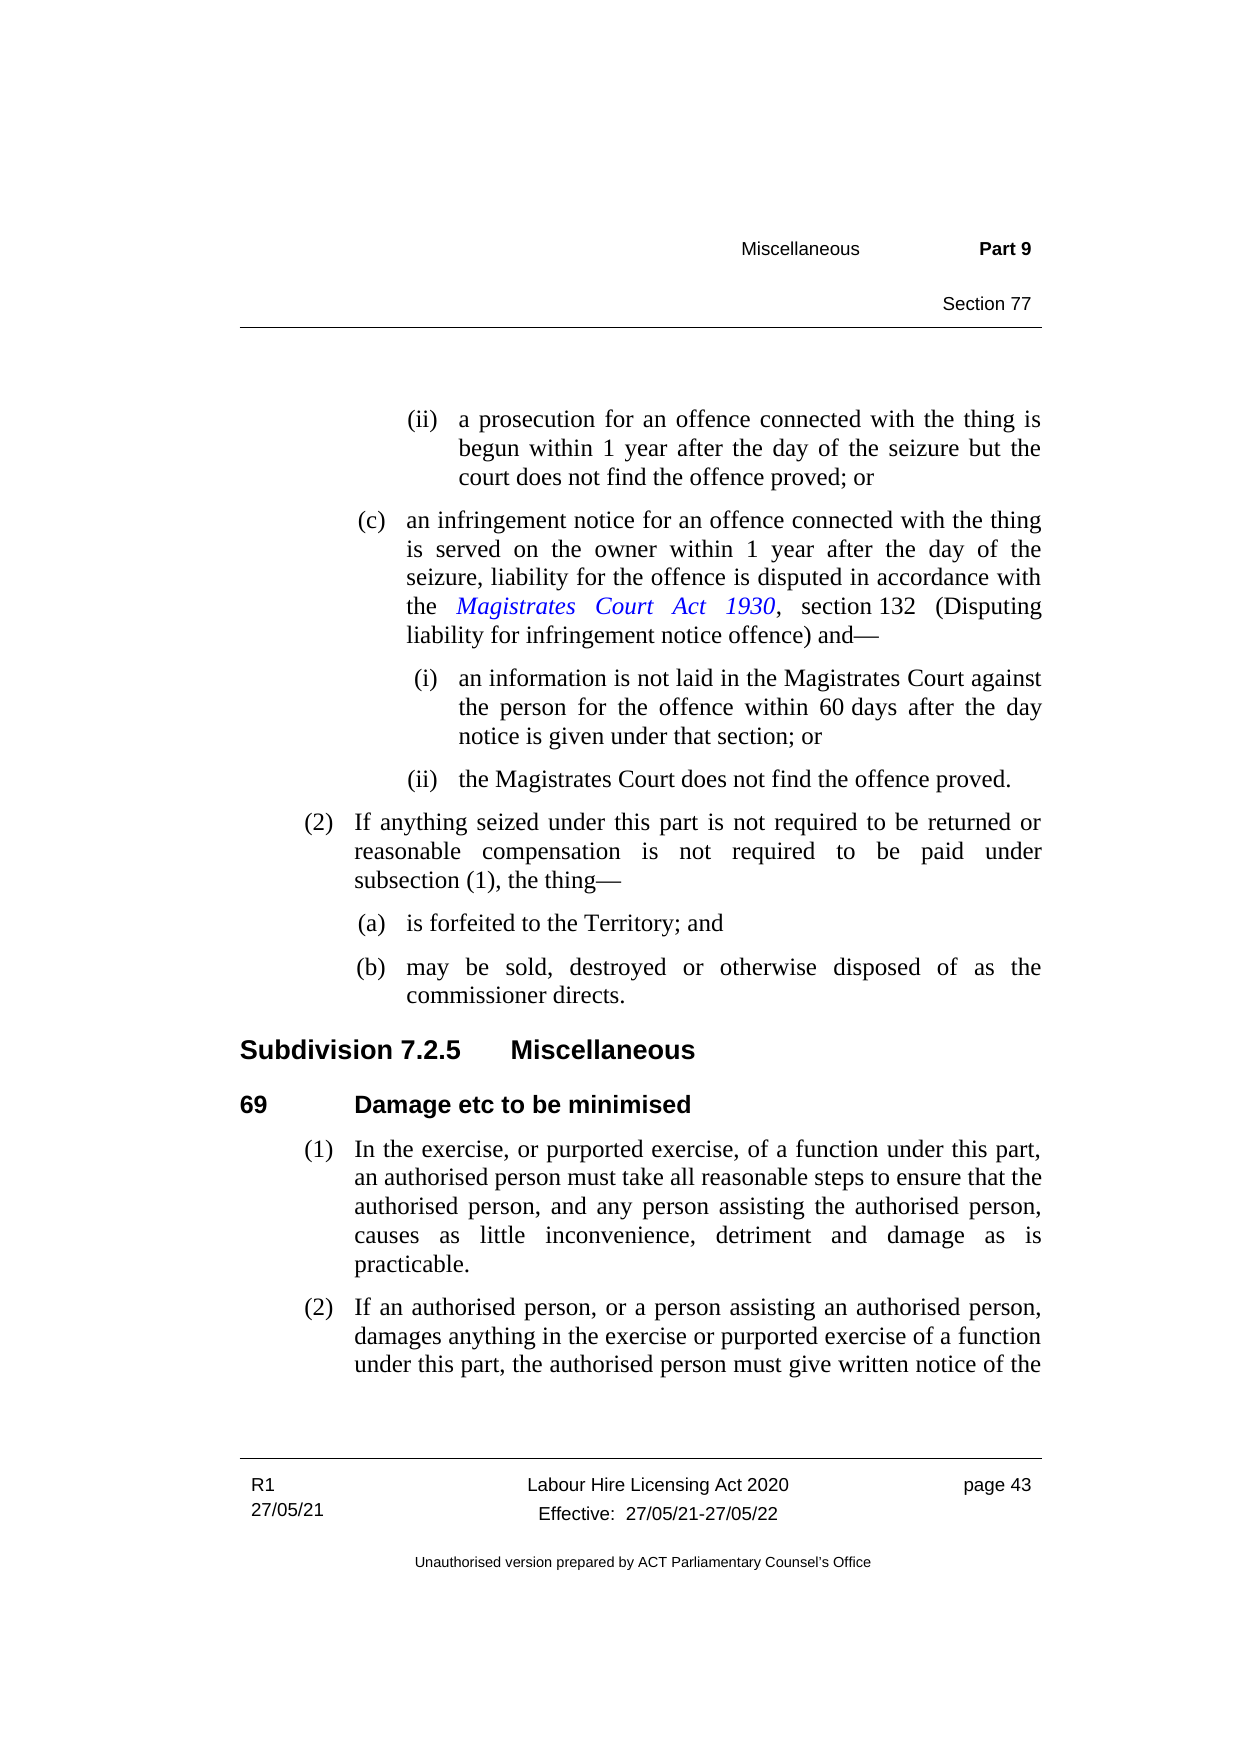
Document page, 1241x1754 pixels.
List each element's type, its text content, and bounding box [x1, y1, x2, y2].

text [239, 1292, 1042, 1378]
text Subdivision 7.2.5 Miscellaneous [239, 1034, 1042, 1065]
text (ii) a prosecution for an offence connected with the thing is begun within 1 year after the day of the seizure but the court does not find the offence proved; or [239, 404, 1042, 490]
text (c) an infringement notice for an offence connected with the thing is served on the owner within 1 year after the day of the seizure, liability for the offence is disputed in accordance with the Magistrates Court Act 1930, section 132 (Disputing liability for infringement notice offence) and— [239, 505, 1042, 649]
text (2) If anything seized under this part is not required to be returned or reasonable compensation is not required to be paid under subsection (1), the thing— [239, 807, 1042, 894]
text (1) In the exercise, or purported exercise, of a function under this part, an authorised person must take all reasonable steps to ensure that the authorised person, and any person assisting the authorised person, causes as little inconvenience, detriment and damage as is practicable. [239, 1134, 1042, 1277]
text (ii) the Magistrates Court does not find the offence proved. [239, 764, 1042, 793]
text (b) may be sold, destroyed or otherwise disposed of as the commissioner directs. [239, 952, 1042, 1009]
text (i) an information is not laid in the Magistrates Court against the person for the offence within 60 days after the day notice is given under that section; or [239, 663, 1042, 749]
text 69 Damage etc to be minimised [239, 1090, 1042, 1119]
text (a) is forfeited to the Territory; and [239, 908, 1042, 937]
